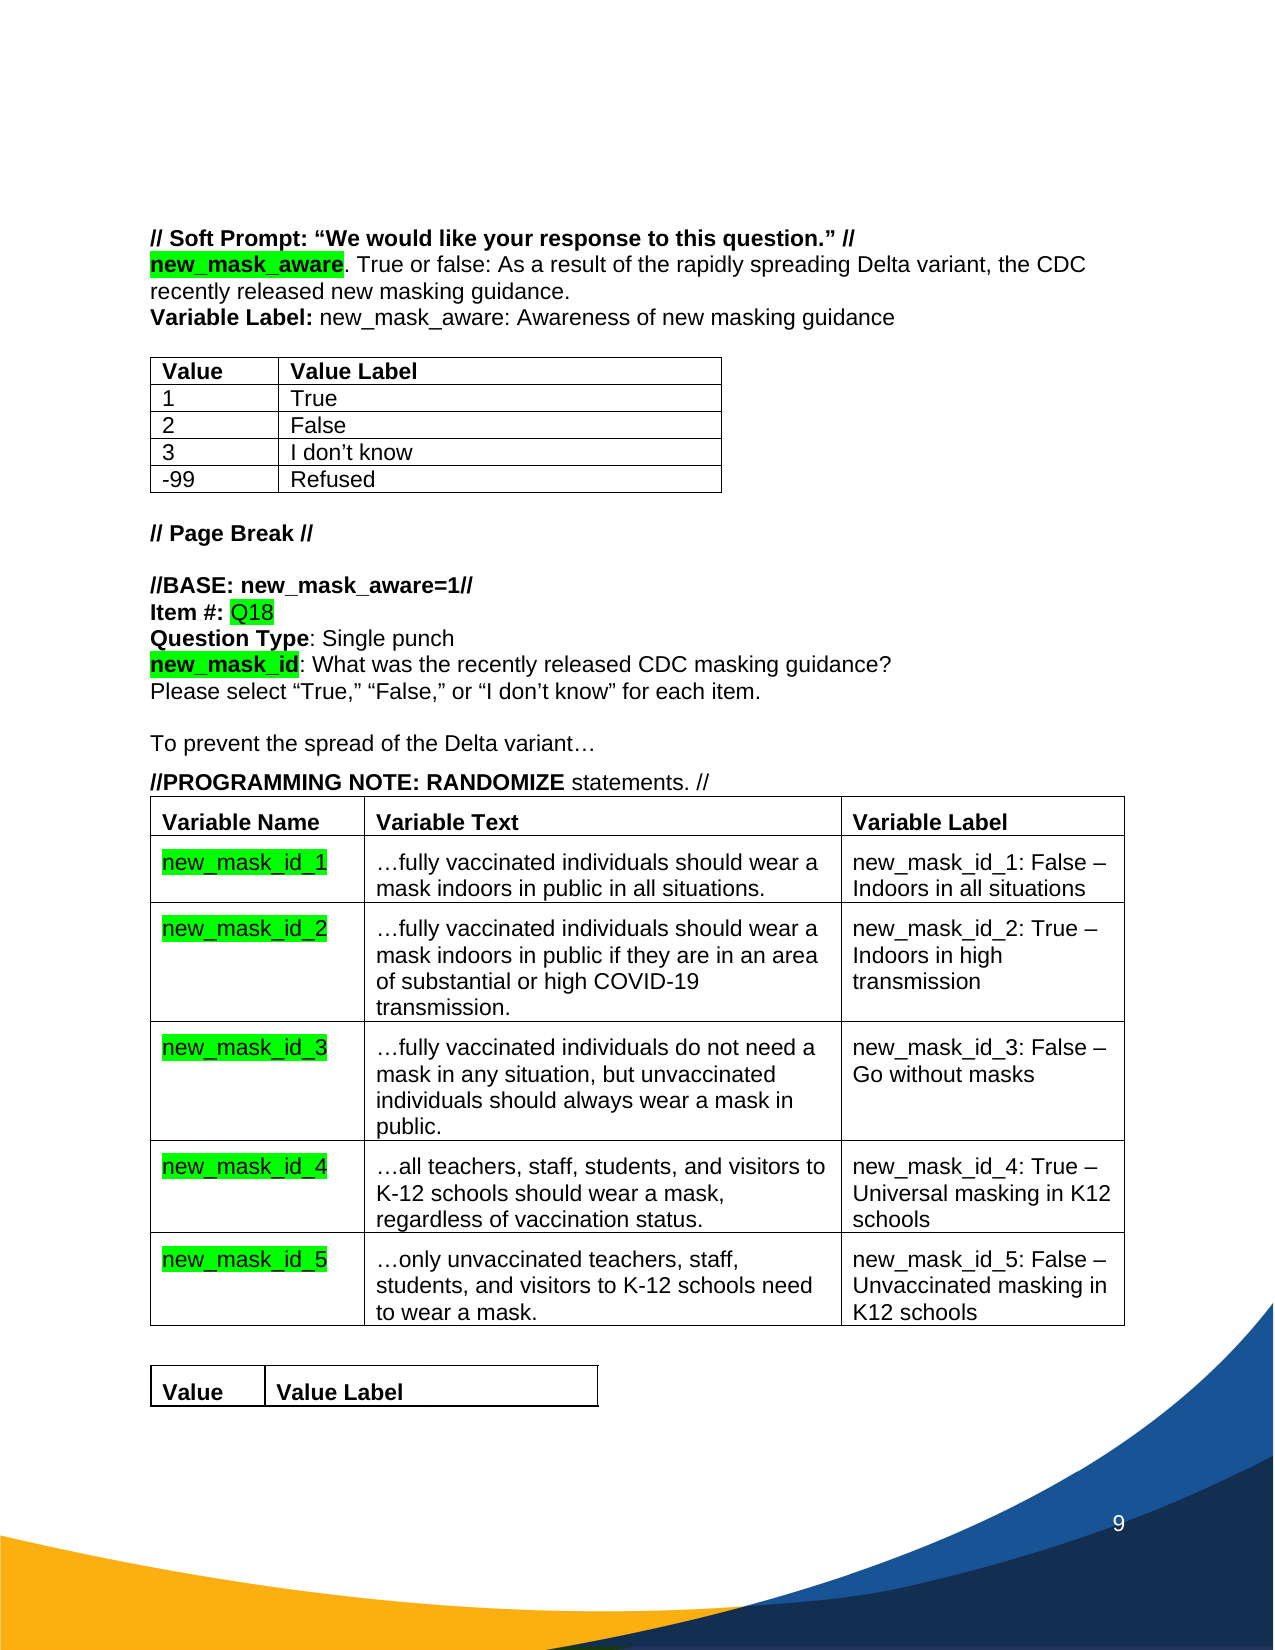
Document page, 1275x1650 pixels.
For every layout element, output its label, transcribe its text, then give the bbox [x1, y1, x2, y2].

table_cell True [279, 385, 721, 411]
table_cell Refused [279, 466, 721, 492]
text // Soft Prompt: “We would like your response to this question.” // [150, 225, 1125, 251]
table_cell new_mask_id_4: True – Universal masking in K12 schools [842, 1141, 1124, 1232]
table_header Variable Name [151, 797, 364, 835]
table_cell 2 [151, 412, 278, 438]
table_cell new_mask_id_4 [151, 1141, 364, 1232]
table_cell False [279, 412, 721, 438]
table_cell -99 [151, 466, 278, 492]
text new_mask_aware. True or false: As a result of the rapidly spreading Delta variant, the CDC recently released new masking guidance. [570, 251, 1125, 304]
table_cell new_mask_id_3: False – Go without masks [842, 1022, 1124, 1139]
table_cell …fully vaccinated individuals should wear a mask indoors in public in all situations. [365, 836, 841, 902]
text Item #: Q18 [150, 598, 1125, 625]
table_cell new_mask_id_1 [151, 836, 364, 902]
text new_mask_id: What was the recently released CDC masking guidance? [299, 651, 1125, 678]
text Variable Label: new_mask_aware: Awareness of new masking guidance [150, 304, 1125, 330]
table_cell 3 [151, 439, 278, 465]
table_cell 1 [151, 385, 278, 411]
table_header Value [151, 358, 278, 384]
table_cell …all teachers, staff, students, and visitors to K-12 schools should wear a mask, regardless of vaccination status. [365, 1141, 841, 1232]
text To prevent the spread of the Delta variant… [150, 730, 1125, 757]
table_cell new_mask_id_2: True – Indoors in high transmission [842, 903, 1124, 1021]
table_cell new_mask_id_5 [151, 1233, 364, 1325]
table_cell new_mask_id_2 [151, 903, 364, 1021]
table_cell …fully vaccinated individuals should wear a mask indoors in public if they are in an area of substantial or high COVID-19 transmission. [365, 903, 841, 1021]
table_header Variable Text [365, 797, 841, 835]
text //BASE: new_mask_aware=1// [150, 572, 1125, 598]
picture [0, 1292, 1274, 1650]
table_header Value Label [279, 358, 721, 384]
table_cell I don’t know [279, 439, 721, 465]
text Question Type: Single punch [150, 625, 1125, 651]
table_cell …fully vaccinated individuals do not need a mask in any situation, but unvaccinated individuals should always wear a mask in public. [365, 1022, 841, 1139]
table_cell new_mask_id_5: False – Unvaccinated masking in K12 schools [842, 1233, 1124, 1325]
table_cell new_mask_id_3 [151, 1022, 364, 1139]
text Please select “True,” “False,” or “I don’t know” for each item. [150, 678, 1125, 704]
text // Page Break // [150, 519, 1125, 546]
text //PROGRAMMING NOTE: RANDOMIZE statements. // [150, 769, 1125, 796]
table_cell …only unvaccinated teachers, staff, students, and visitors to K-12 schools need to wear a mask. [365, 1233, 841, 1325]
table_header Variable Label [842, 797, 1124, 835]
table_header Value [152, 1366, 264, 1405]
table_header Value Label [266, 1366, 597, 1405]
table_cell new_mask_id_1: False – Indoors in all situations [842, 836, 1124, 902]
